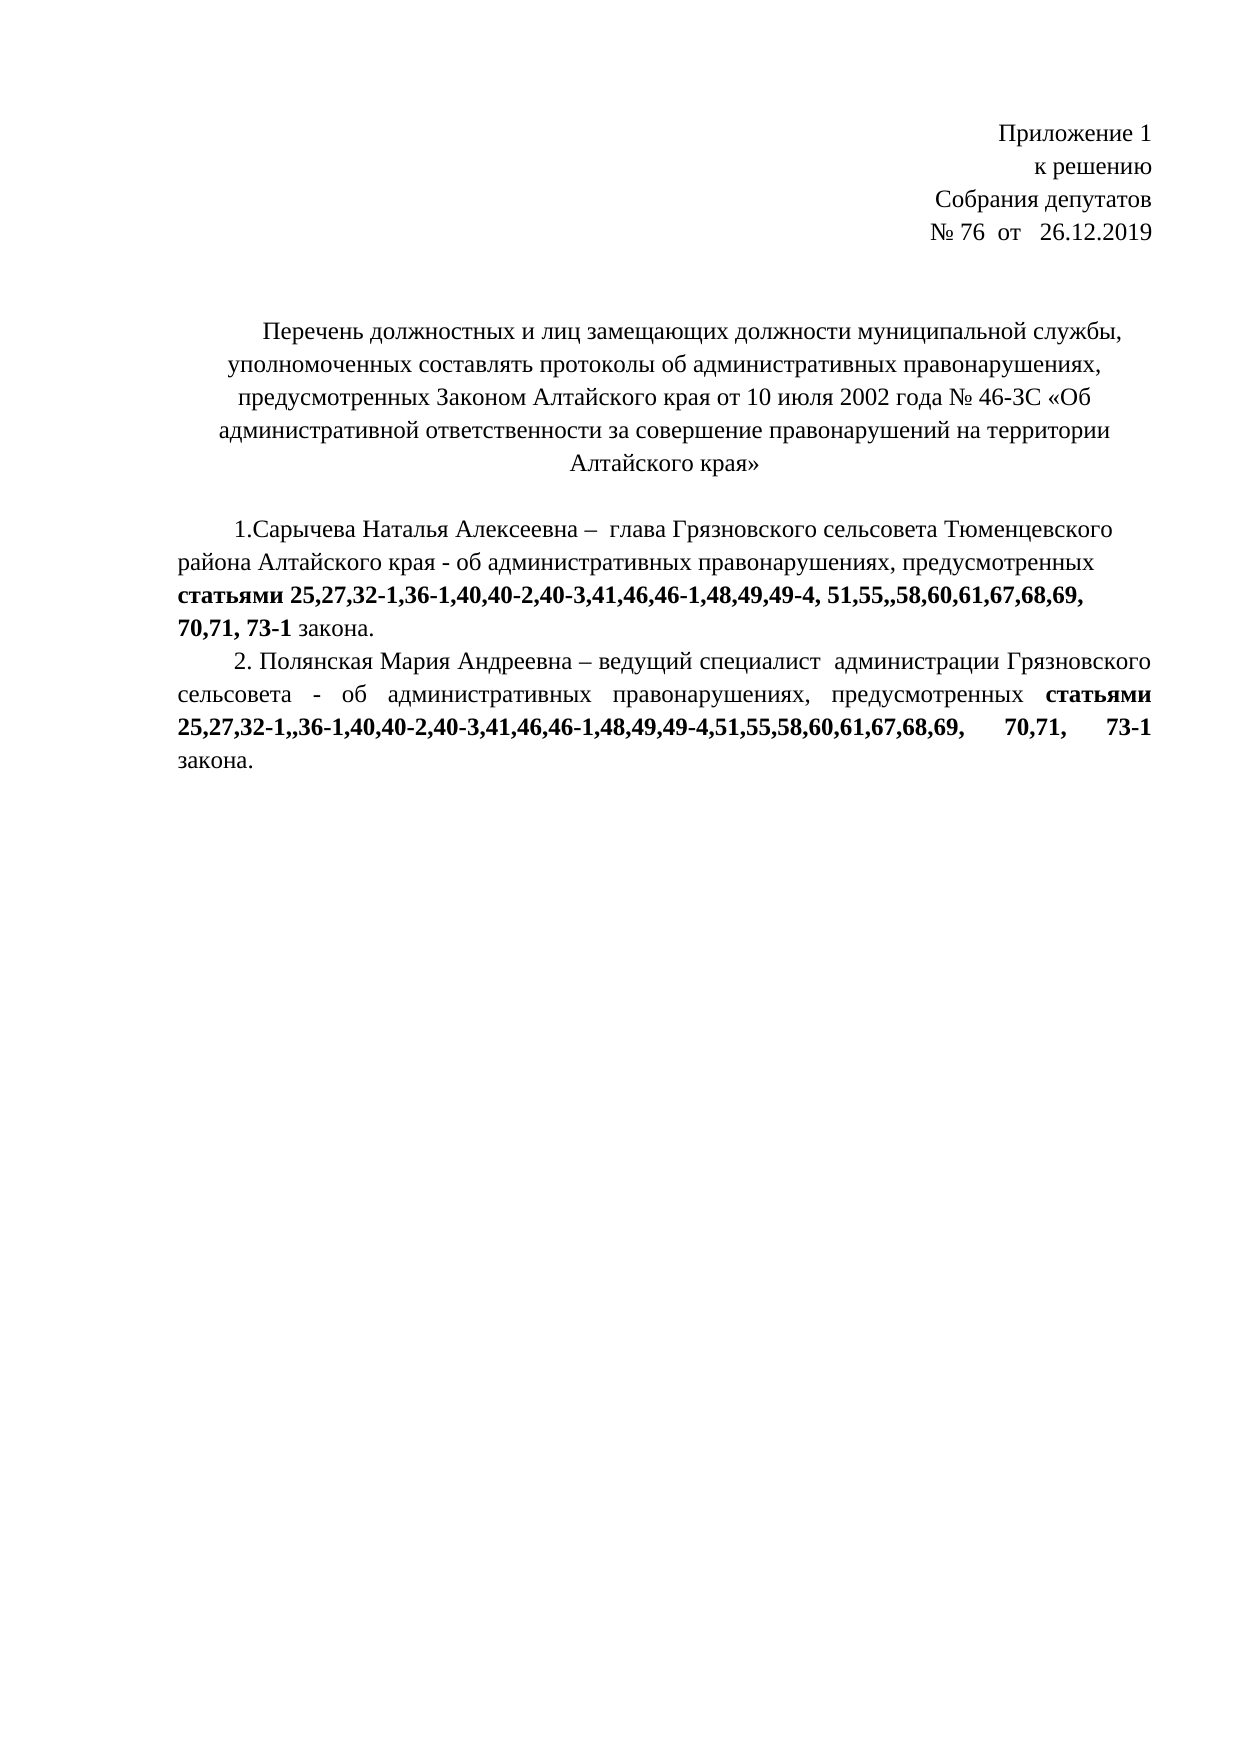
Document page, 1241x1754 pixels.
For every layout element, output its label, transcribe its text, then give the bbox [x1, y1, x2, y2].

text Приложение 1 [177, 118, 1152, 147]
text к решению [177, 151, 1152, 180]
text Перечень должностных и лиц замещающих должности муниципальной службы, уполномоченных составлять протоколы об административных правонарушениях, предусмотренных Законом Алтайского края от 10 июля 2002 года № 46-ЗС «Об административной ответственности за совершение правонарушений на территории Алтайского края» [177, 316, 1152, 477]
text Собрания депутатов [177, 184, 1152, 213]
text № 76 от 26.12.2019 [177, 217, 1152, 246]
text 2. Полянская Мария Андреевна – ведущий специалист администрации Грязновского сельсовета - об административных правонарушениях, предусмотренных статьями 25,27,32-1,,36-1,40,40-2,40-3,41,46,46-1,48,49,49-4,51,55,58,60,61,67,68,69, 70,71, 73-1 закона. [177, 646, 1152, 774]
text 1.Сарычева Наталья Алексеевна – глава Грязновского сельсовета Тюменцевского района Алтайского края - об административных правонарушениях, предусмотренных статьями 25,27,32-1,36-1,40,40-2,40-3,41,46,46-1,48,49,49-4, 51,55,,58,60,61,67,68,69, 70,71, 73-1 закона. [177, 514, 1152, 642]
